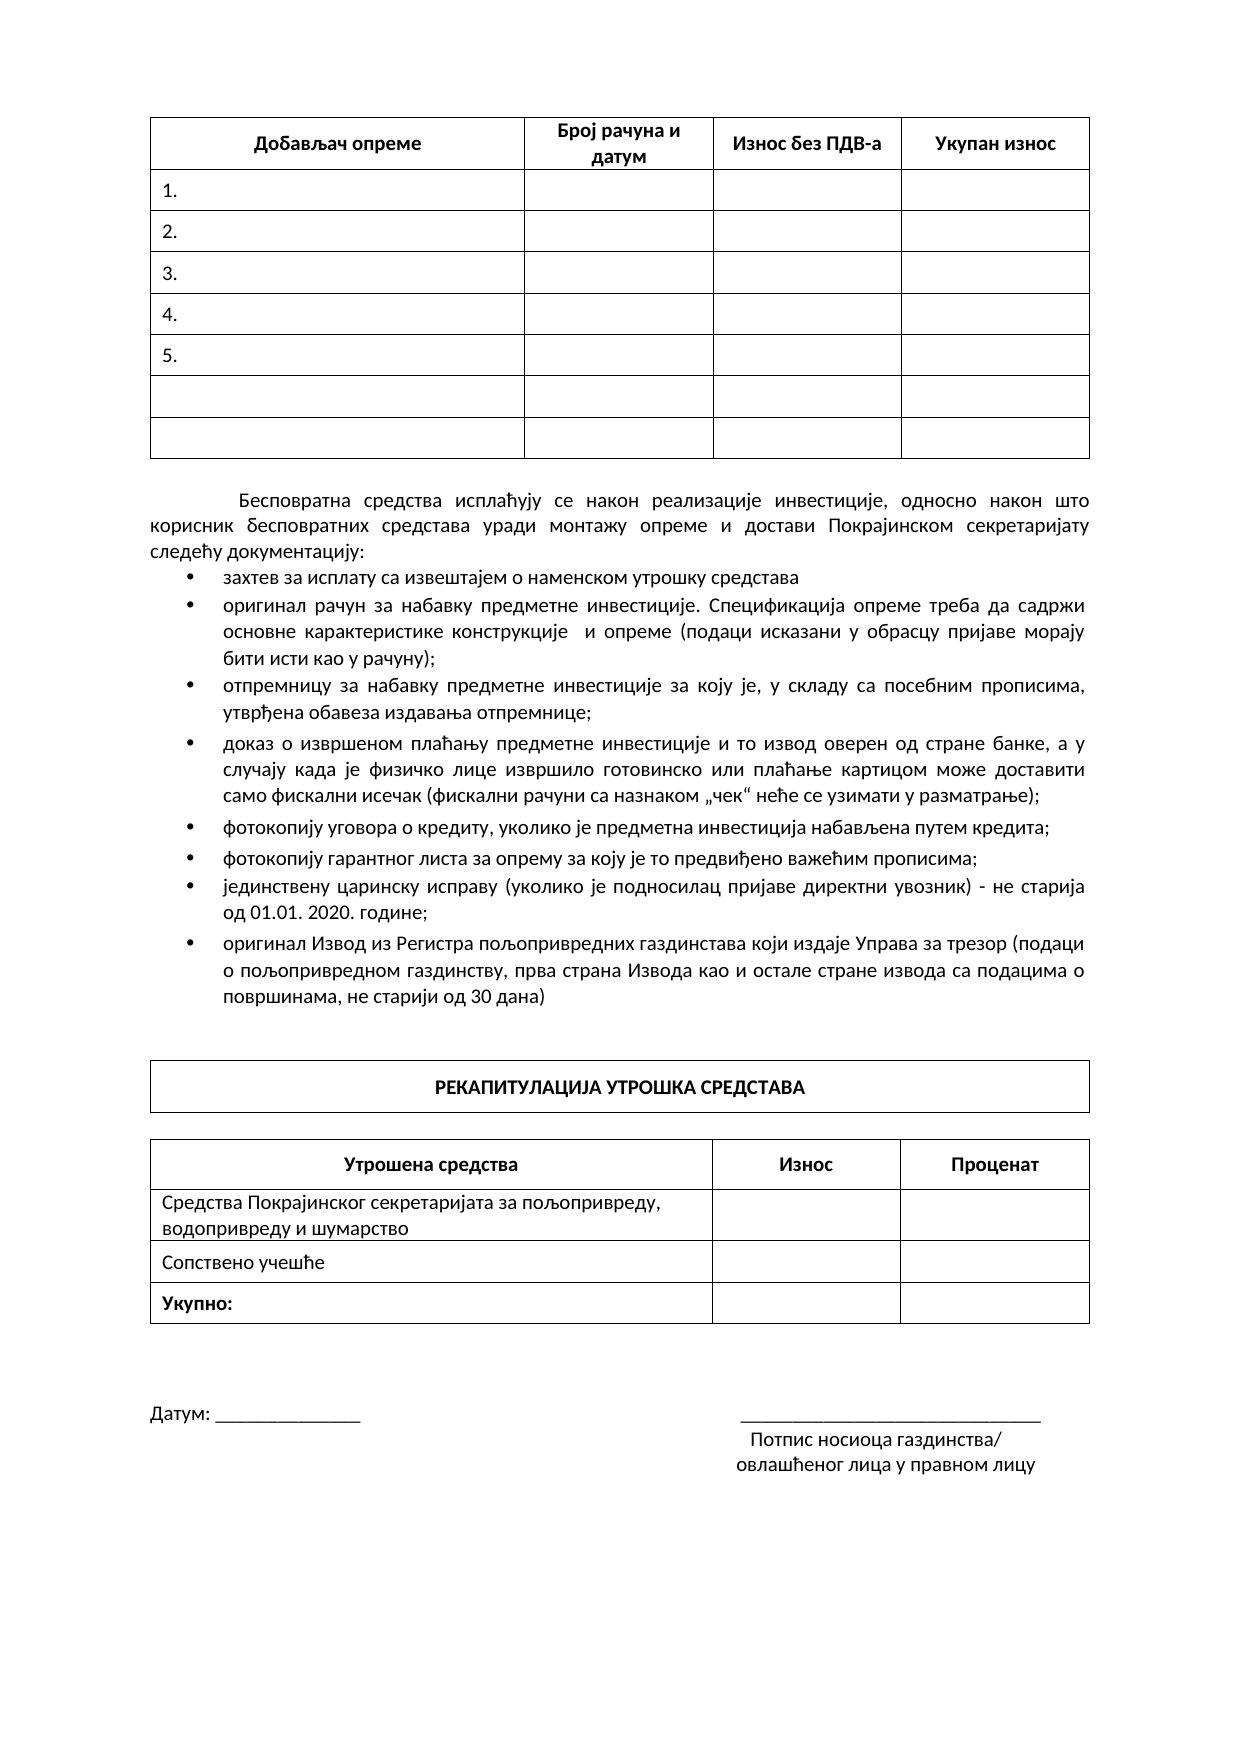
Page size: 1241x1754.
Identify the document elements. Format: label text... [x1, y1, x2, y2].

table_cell Средства Покрајинског секретаријата за пољопривреду, водопривреду и шумарство [151, 1190, 712, 1240]
table_cell [714, 170, 901, 210]
table_header Укупан износ [902, 118, 1089, 168]
table_cell Укупно: [151, 1283, 712, 1323]
table_cell [151, 418, 524, 458]
text овлашћеног лица у правном лицу [209, 1451, 1090, 1477]
table_cell [713, 1283, 900, 1323]
table_cell [525, 376, 713, 417]
table_header Износ [713, 1140, 900, 1188]
table_cell [902, 418, 1089, 458]
table_header Проценат [901, 1140, 1089, 1188]
table_header Утрошена средства [151, 1140, 712, 1188]
table_header РЕКАПИТУЛАЦИЈА УТРОШКА СРЕДСТАВА [151, 1061, 1089, 1112]
table_cell [902, 252, 1089, 293]
table_cell [714, 252, 901, 293]
list оригинал рачун за набавку предметне инвестиције. Спецификација опреме треба да садржи основне карактеристике конструкције и опреме (подаци исказани у обрасцу пријаве морају бити исти као у рачуну); [186, 591, 1086, 670]
table_cell [525, 294, 713, 334]
list јединствену царинску исправу (уколико је подносилац пријаве директни увозник) - не старија од 01.01. 2020. године; [186, 872, 1086, 925]
table_cell [901, 1283, 1089, 1323]
table_cell 4. [151, 294, 524, 334]
text Датум: ______________ _____________________________ [150, 1400, 1090, 1426]
list отпремницу за набавку предметне инвестиције за коју је, у складу са посебним прописима, утврђена обавеза издавања отпремнице; [186, 671, 1086, 724]
table_cell [714, 211, 901, 251]
list доказ о извршеном плаћању предметне инвестиције и то извод оверен од стране банке, а у случају када је физичко лице извршило готовинско или плаћање картицом може доставити само фискални исечак (фискални рачуни са назнаком „чек“ неће се узимати у разматрање); [186, 729, 1086, 808]
table_cell [902, 294, 1089, 334]
table_header Износ без ПДВ-а [714, 118, 901, 168]
table_cell [525, 211, 713, 251]
table_cell [902, 335, 1089, 375]
table_cell 1. [151, 170, 524, 210]
table_header Број рачуна и датум [525, 118, 713, 168]
table_cell [714, 335, 901, 375]
text Потпис носиоца газдинства/ [209, 1426, 1090, 1451]
table_cell [902, 211, 1089, 251]
table_cell [525, 252, 713, 293]
table_cell [902, 376, 1089, 417]
list фотокопију уговора о кредиту, уколико је предметна инвестиција набављена путем кредита; [186, 813, 1086, 839]
table_cell [713, 1190, 900, 1240]
list фотокопију гарантног листа за опрему за коју је то предвиђено важећим прописима; [186, 844, 1086, 871]
table_cell [525, 170, 713, 210]
table_cell Сопствено учешће [151, 1241, 712, 1282]
table_cell [714, 418, 901, 458]
table_cell [714, 294, 901, 334]
table_cell 3. [151, 252, 524, 293]
text Бесповратна средства исплаћују се након реализације инвестиције, односно након што корисник бесповратних средстава уради монтажу опреме и достави Покрајинском секретаријату следећу документацију: [150, 487, 1090, 563]
table_cell 5. [151, 335, 524, 375]
list оригинал Извод из Регистра пољопривредних газдинстава који издаје Управа за трезор (подаци о пољопривредном газдинству, прва страна Извода као и остале стране извода са подацима о површинама, не старији од 30 дана) [186, 929, 1086, 1008]
table_cell [902, 170, 1089, 210]
table_cell [151, 376, 524, 417]
table_cell [525, 418, 713, 458]
table_cell [713, 1241, 900, 1282]
list захтев за исплату са извештајем о наменском утрошку средстава [186, 563, 1086, 590]
table_cell [901, 1190, 1089, 1240]
table_cell 2. [151, 211, 524, 251]
table_cell [901, 1241, 1089, 1282]
table_cell [714, 376, 901, 417]
table_header Добављач опреме [151, 118, 524, 168]
table_cell [525, 335, 713, 375]
